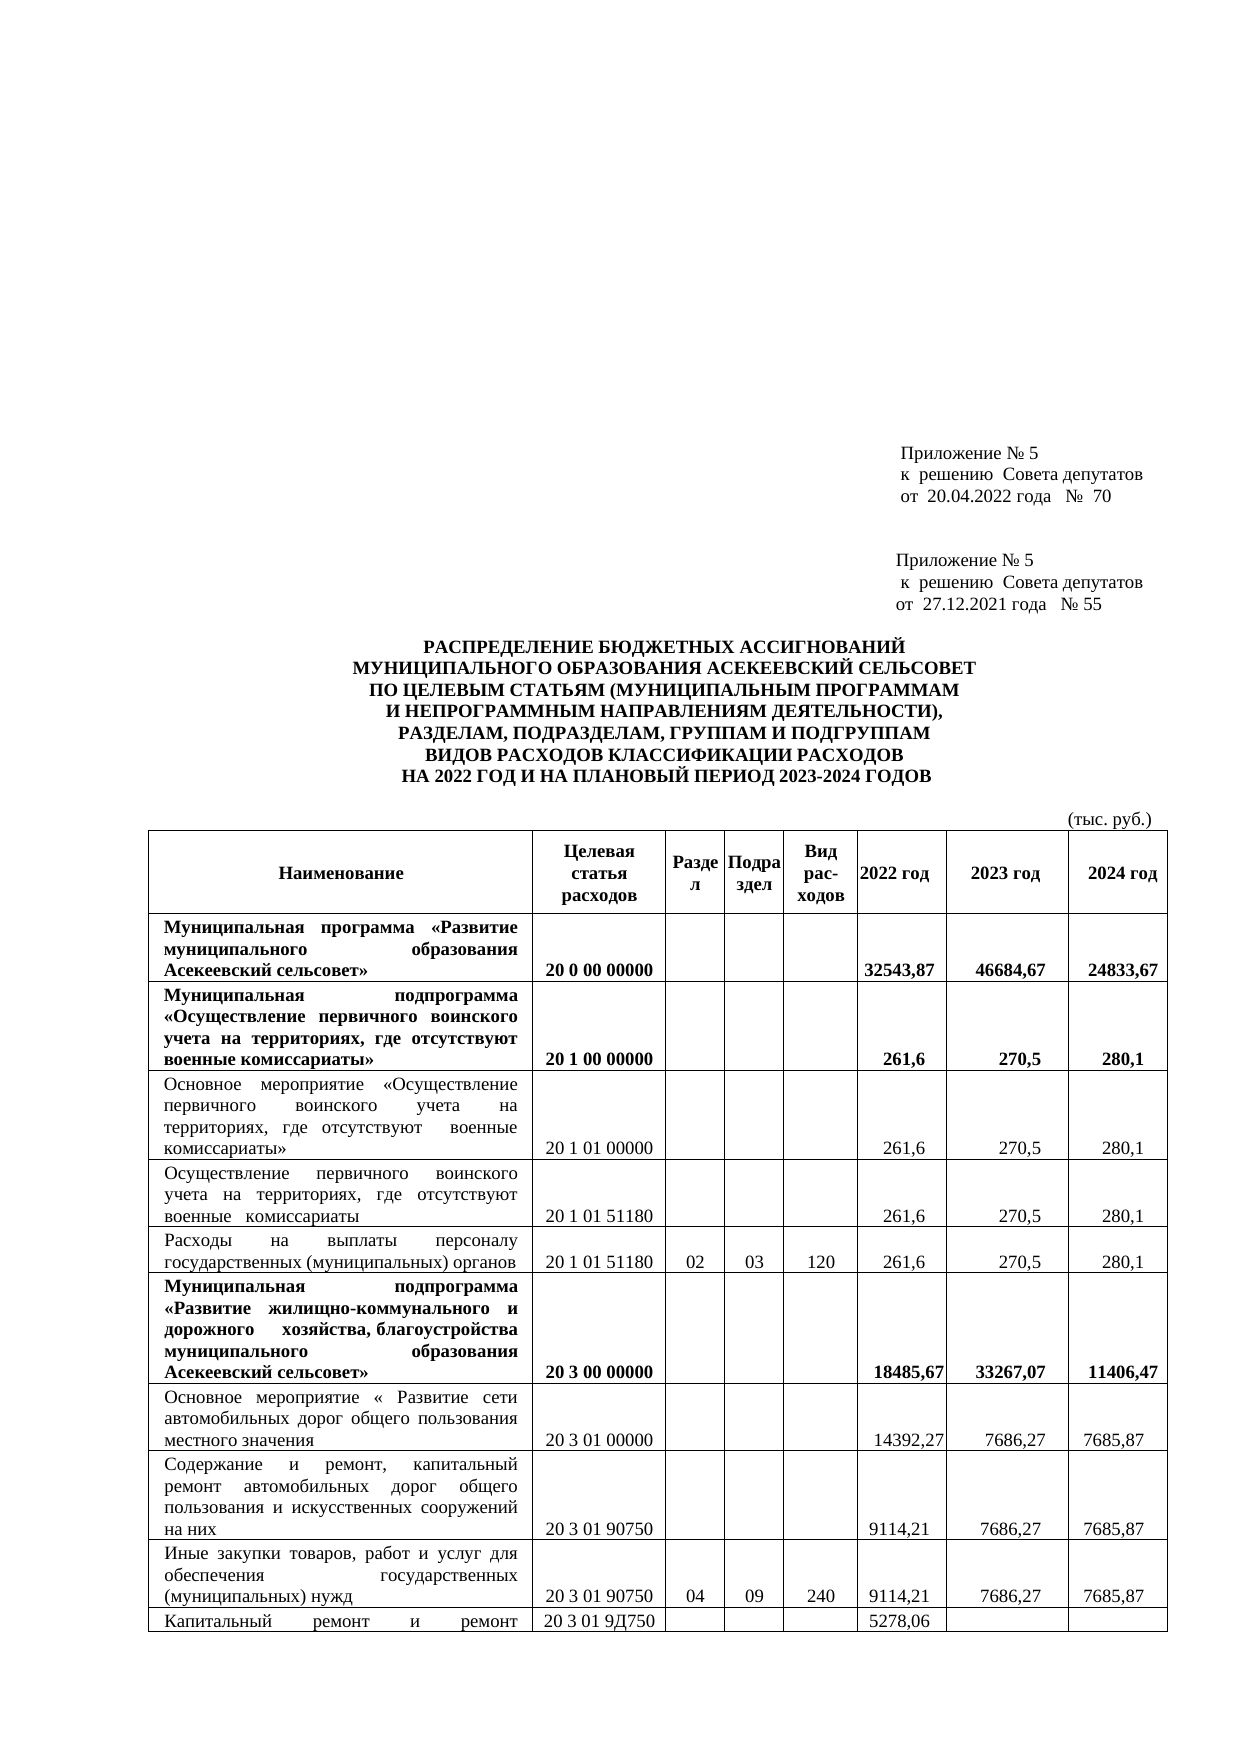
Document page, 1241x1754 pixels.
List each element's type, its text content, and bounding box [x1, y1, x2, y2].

table_cell 20 0 00 00000 [533, 914, 665, 981]
text к решению Совета депутатов [797, 463, 1152, 485]
table_cell Муниципальная подпрограмма «Осуществление первичного воинского учета на территориях, где отсутствуют военные комиссариаты» [149, 982, 532, 1070]
table_cell 280,1 [1069, 982, 1167, 1070]
text Приложение № 5 [797, 442, 1152, 463]
table_cell 33267,07 [947, 1273, 1068, 1383]
table_cell 7685,87 [1069, 1540, 1167, 1607]
table_header 2022 год [858, 831, 946, 913]
table_cell [666, 1451, 724, 1539]
table_cell 9114,21 [858, 1451, 946, 1539]
text на 2022 год и на плановый период 2023-2024 годов [177, 765, 1152, 787]
table_cell 7685,87 [1069, 1384, 1167, 1450]
table_cell 5278,06 [858, 1608, 946, 1631]
table_cell [947, 1608, 1068, 1631]
table_cell [784, 1273, 857, 1383]
table_cell [666, 1160, 724, 1226]
table_cell [725, 1273, 783, 1383]
table_cell 14392,27 [858, 1384, 946, 1450]
table_cell 7685,87 [1069, 1451, 1167, 1539]
table_cell 120 [784, 1227, 857, 1272]
table_cell 270,5 [947, 982, 1068, 1070]
table_cell Иные закупки товаров, работ и услуг для обеспечения государственных (муниципальных) нужд [149, 1540, 532, 1607]
table_header 2024 год [1069, 831, 1167, 913]
text от 27.12.2021 года № 55 [797, 592, 1152, 614]
table_cell 11406,47 [1069, 1273, 1167, 1383]
table_cell [725, 914, 783, 981]
table_cell 20 3 01 00000 [533, 1384, 665, 1450]
table_cell 32543,87 [858, 914, 946, 981]
text ПО ЦЕЛЕВЫМ СТАТЬЯМ (МУНИЦИПАЛЬНЫМ ПРОГРАММАМ [177, 679, 1152, 700]
table_cell 280,1 [1069, 1160, 1167, 1226]
table_cell [784, 1160, 857, 1226]
table_cell [666, 1071, 724, 1159]
table_cell 09 [725, 1540, 783, 1607]
table_cell 270,5 [947, 1071, 1068, 1159]
table_cell 46684,67 [947, 914, 1068, 981]
table_cell [725, 1608, 783, 1631]
table_cell 03 [725, 1227, 783, 1272]
table_cell 02 [666, 1227, 724, 1272]
table_cell 240 [784, 1540, 857, 1607]
table_cell 24833,67 [1069, 914, 1167, 981]
table_cell 7686,27 [947, 1540, 1068, 1607]
table_header Вид рас-ходов [784, 831, 857, 913]
table_cell 261,6 [858, 1227, 946, 1272]
table_cell [725, 1451, 783, 1539]
text Приложение № 5 [797, 549, 1152, 571]
table_cell Основное мероприятие «Осуществление первичного воинского учета на территориях, где отсутствуют военные комиссариаты» [149, 1071, 532, 1159]
table_cell [666, 1273, 724, 1383]
table_cell 20 3 01 90750 [533, 1540, 665, 1607]
text РАСПРЕДЕЛЕНИЕ БЮДЖЕТНЫХ АССИГНОВАНИЙ [177, 636, 1152, 657]
table_cell [784, 914, 857, 981]
table_cell 280,1 [1069, 1071, 1167, 1159]
table_cell Основное мероприятие « Развитие сети автомобильных дорог общего пользования местного значения [149, 1384, 532, 1450]
table_cell 20 1 00 00000 [533, 982, 665, 1070]
table_cell [784, 982, 857, 1070]
table_cell 280,1 [1069, 1227, 1167, 1272]
table_cell 20 1 01 00000 [533, 1071, 665, 1159]
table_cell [149, 1608, 532, 1631]
table_cell 270,5 [947, 1227, 1068, 1272]
text к решению Совета депутатов [797, 571, 1152, 592]
table_cell 270,5 [947, 1160, 1068, 1226]
table_cell [784, 1384, 857, 1450]
table_cell 20 3 01 9Д750 [533, 1608, 665, 1631]
table_header 2023 год [947, 831, 1068, 913]
table_cell [666, 1384, 724, 1450]
table_cell [725, 1071, 783, 1159]
table_header Целевая статья расходов [533, 831, 665, 913]
text И НЕПРОГРАММНЫМ НАПРАВЛЕНИЯМ ДЕЯТЕЛЬНОСТИ), [177, 700, 1152, 722]
table_header Наименование [149, 831, 532, 913]
table_cell 261,6 [858, 982, 946, 1070]
table_cell 20 3 00 00000 [533, 1273, 665, 1383]
table_cell 9114,21 [858, 1540, 946, 1607]
text РАЗДЕЛАМ, ПОДРАЗДЕЛАМ, ГРУППАМ И ПОДГРУППАМ [177, 722, 1152, 743]
table_cell Муниципальная программа «Развитие муниципального образования Асекеевский сельсовет» [149, 914, 532, 981]
text ВИДОВ РАСХОДОВ КЛАССИФИКАЦИИ РАСХОДОВ [177, 743, 1152, 765]
text муниципального образования Асекеевский сельсовет [177, 657, 1152, 679]
table_cell 20 1 01 51180 [533, 1160, 665, 1226]
table_cell 7686,27 [947, 1384, 1068, 1450]
table_header Подраздел [725, 831, 783, 913]
table_cell [784, 1451, 857, 1539]
table_cell 18485,67 [858, 1273, 946, 1383]
table_header Раздел [666, 831, 724, 913]
table_cell 7686,27 [947, 1451, 1068, 1539]
table_cell [725, 1384, 783, 1450]
table_cell [666, 1608, 724, 1631]
table_cell 261,6 [858, 1071, 946, 1159]
table_cell Содержание и ремонт, капитальный ремонт автомобильных дорог общего пользования и искусственных сооружений на них [149, 1451, 532, 1539]
table_cell [666, 982, 724, 1070]
table_cell [784, 1071, 857, 1159]
table_cell 261,6 [858, 1160, 946, 1226]
table_cell Муниципальная подпрограмма «Развитие жилищно-коммунального и дорожного хозяйства, благоустройства муниципального образования Асекеевский сельсовет» [149, 1273, 532, 1383]
table_cell Расходы на выплаты персоналу государственных (муниципальных) органов [149, 1227, 532, 1272]
text от 20.04.2022 года № 70 [797, 485, 1152, 506]
text (тыс. руб.) [177, 808, 1152, 830]
table_cell [725, 1160, 783, 1226]
table_cell [666, 914, 724, 981]
table_cell [1069, 1608, 1167, 1631]
table_cell 20 1 01 51180 [533, 1227, 665, 1272]
table_cell [725, 982, 783, 1070]
table_cell [784, 1608, 857, 1631]
table_cell 20 3 01 90750 [533, 1451, 665, 1539]
table_cell 04 [666, 1540, 724, 1607]
table_cell Осуществление первичного воинского учета на территориях, где отсутствуют военные комиссариаты [149, 1160, 532, 1226]
